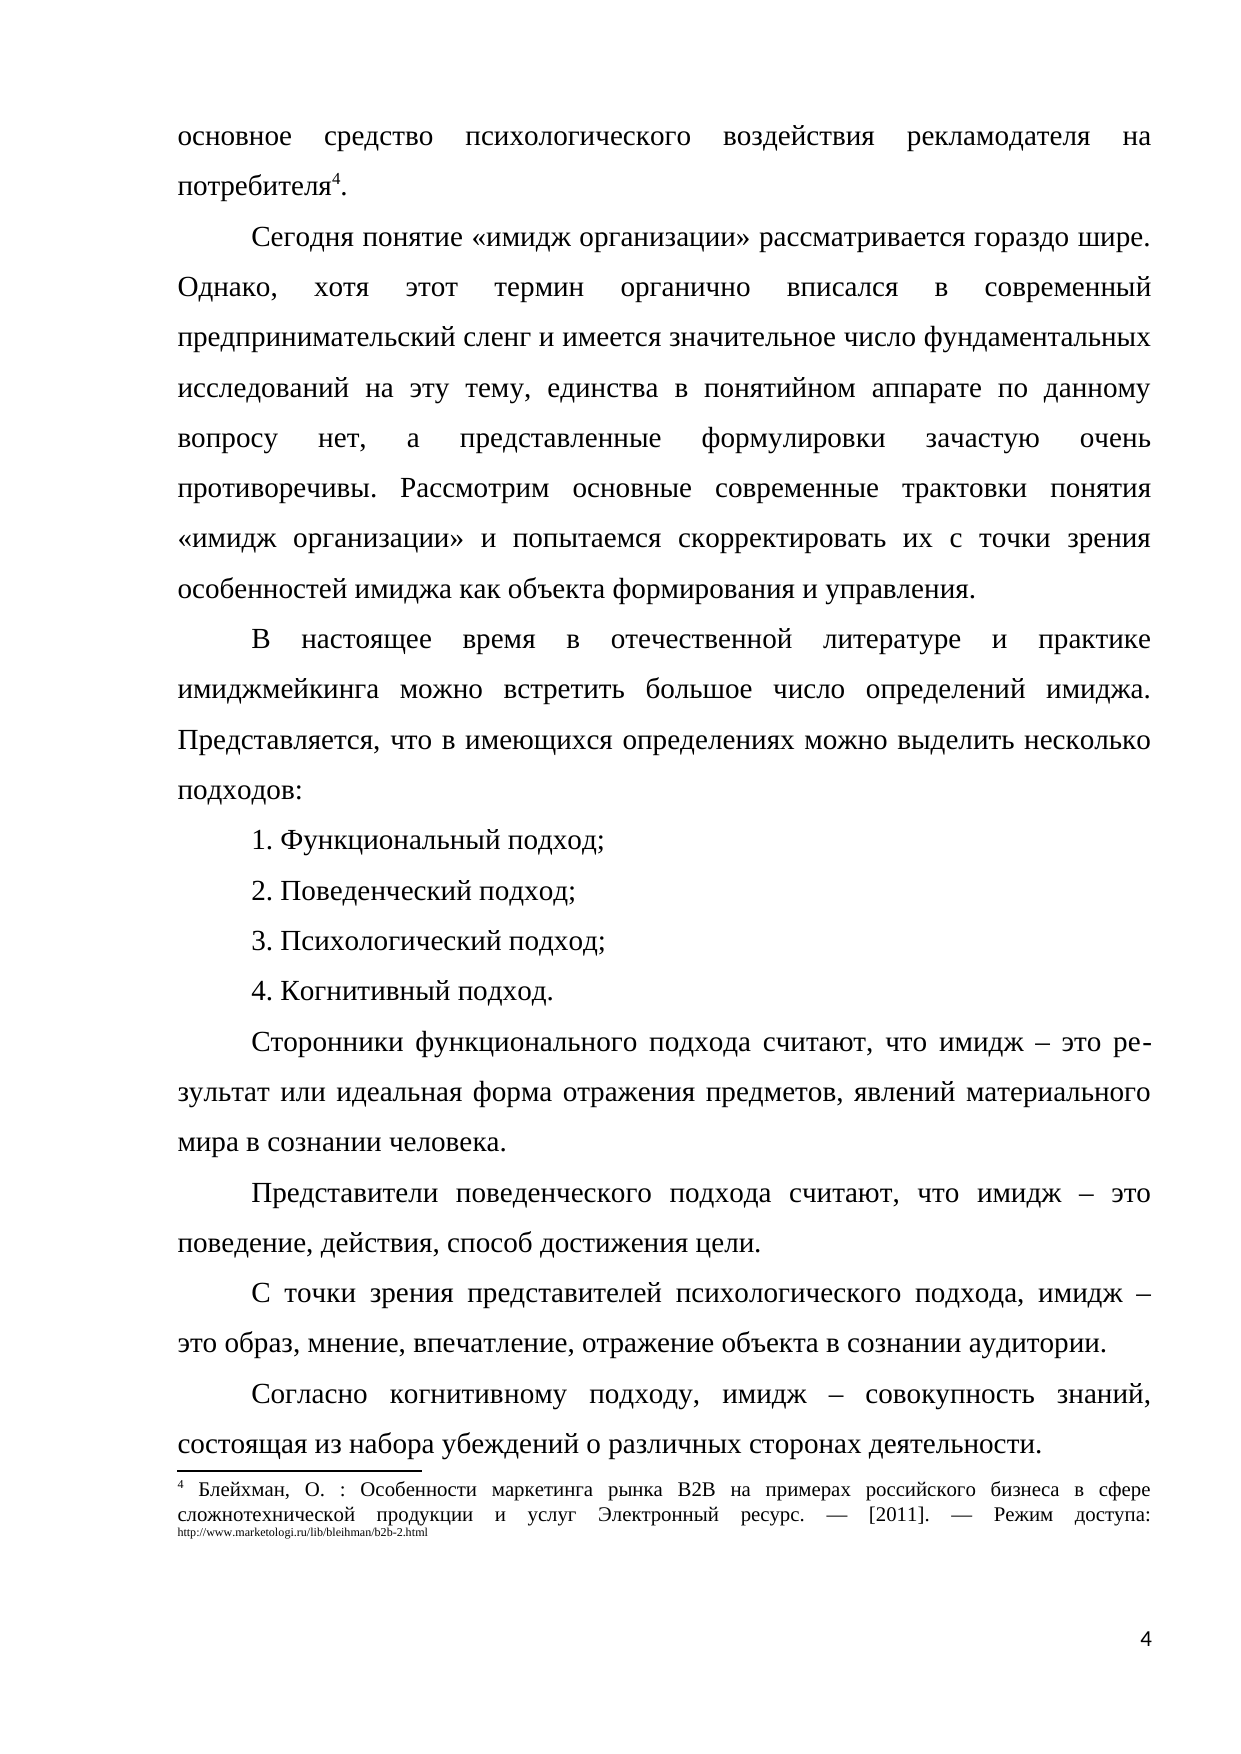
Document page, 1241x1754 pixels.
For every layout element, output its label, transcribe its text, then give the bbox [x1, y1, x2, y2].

text С точки зрения представителей психологического подхода, имидж – это образ, мнение, впечатление, отражение объекта в сознании аудитории. [177, 1275, 1152, 1359]
text 2. Поведенческий подход; [177, 873, 1152, 906]
text В настоящее время в отечественной литературе и практике имиджмейкинга можно встретить большое число определений имиджа. Представляется, что в имеющихся определениях можно выделить несколько подходов: [177, 621, 1152, 806]
text Сторонники функционального подхода считают, что имидж – это результат или идеальная форма отражения предметов, явлений материального мира в сознании человека. [177, 1024, 1152, 1158]
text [177, 118, 1152, 202]
text 4. Когнитивный подход. [177, 973, 1152, 1007]
text Согласно когнитивному подходу, имидж – совокупность знаний, состоящая из набора убеждений о различных сторонах деятельности. [177, 1376, 1152, 1460]
text 3. Психологический подход; [177, 923, 1152, 957]
text 1. Функциональный подход; [177, 822, 1152, 856]
text Представители поведенческого подхода считают, что имидж – это поведение, действия, способ достижения цели. [177, 1175, 1152, 1258]
text Сегодня понятие «имидж организации» рассматривается гораздо шире. Однако, хотя этот термин органично вписался в современный предпринимательский сленг и имеется значительное число фундаментальных исследований на эту тему, единства в понятийном аппарате по данному вопросу нет, а представленные формулировки зачастую очень противоречивы. Рассмотрим основные современные трактовки понятия «имидж организации» и попытаемся скорректировать их с точки зрения особенностей имиджа как объекта формирования и управления. [177, 219, 1152, 604]
